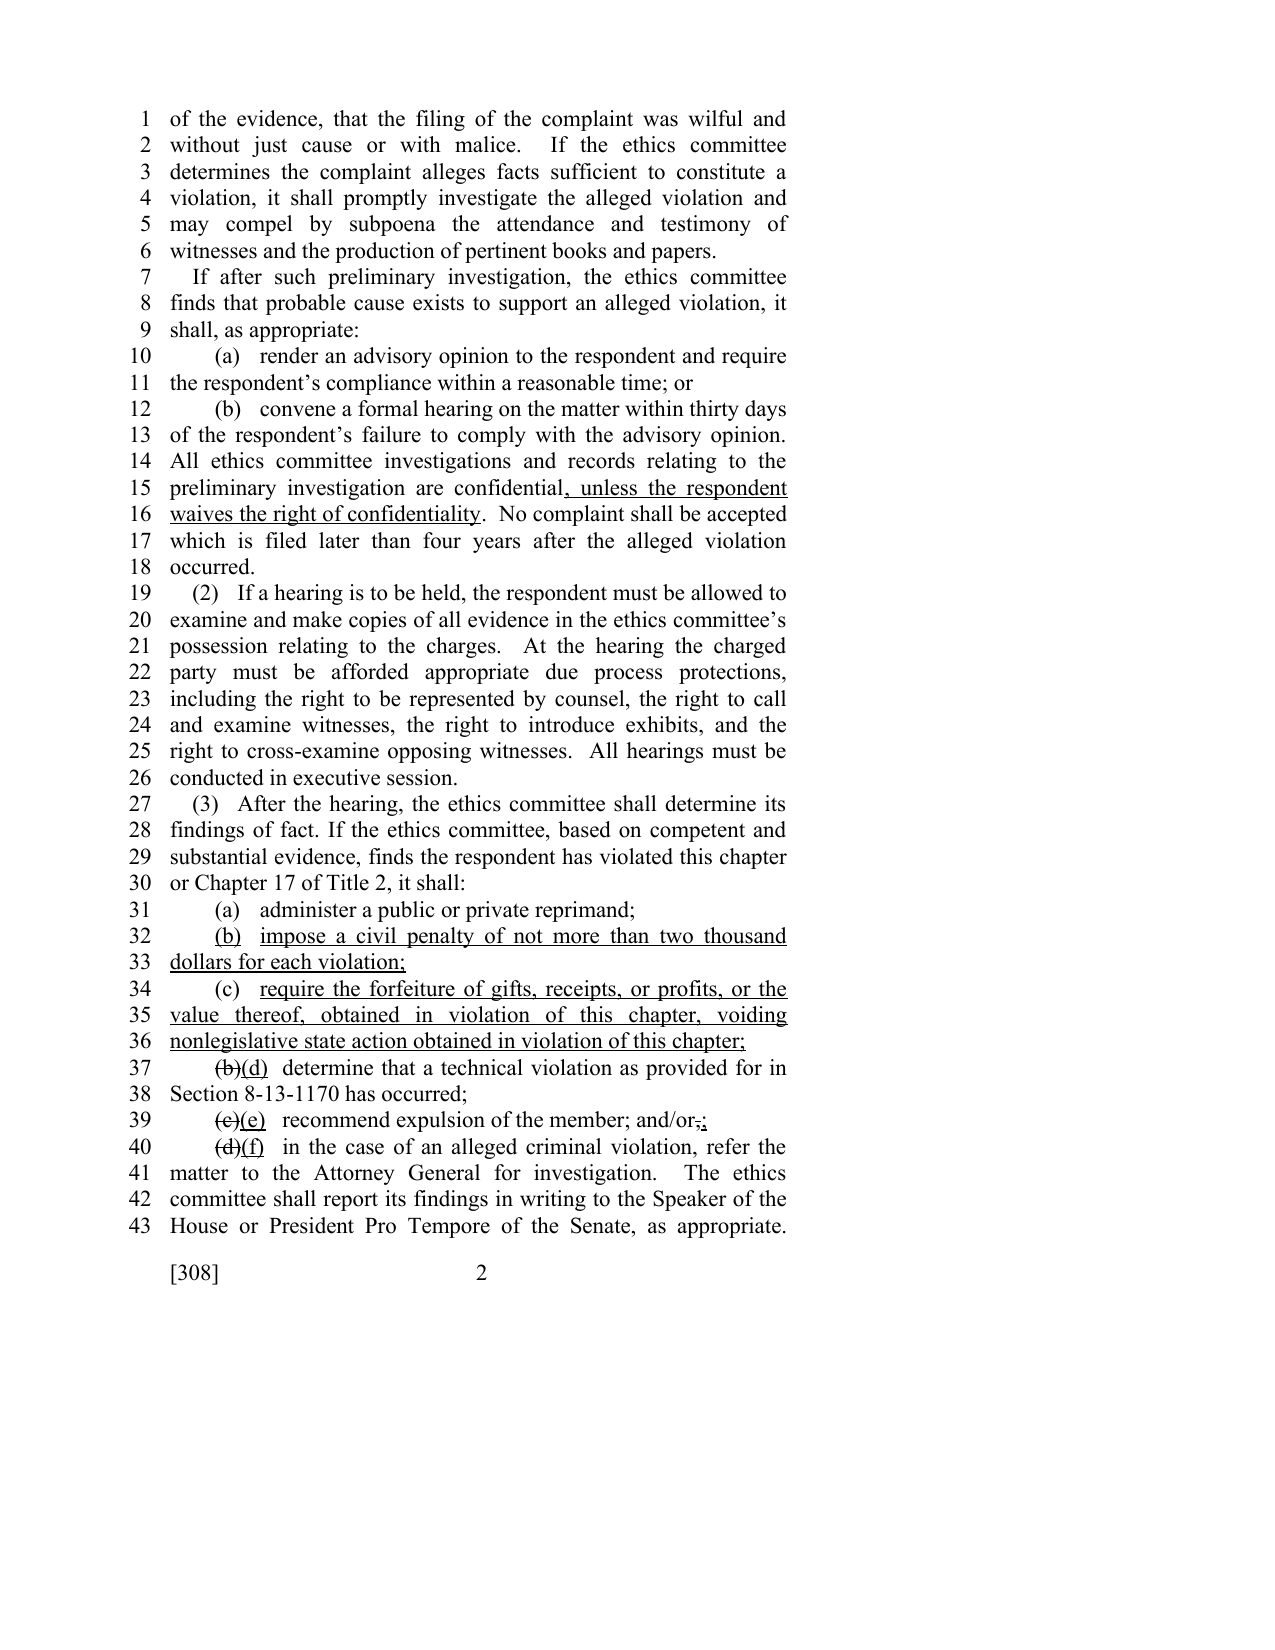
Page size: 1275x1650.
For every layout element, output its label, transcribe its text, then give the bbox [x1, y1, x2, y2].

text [169, 105, 787, 263]
text (c) require the forfeiture of gifts, receipts, or profits, or the value thereof, obtained in violation of this chapter, voiding nonlegislative state action obtained in violation of this chapter; [169, 1025, 787, 1054]
text (a) administer a public or private reprimand; [169, 896, 787, 922]
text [169, 1133, 787, 1238]
text (c) require the forfeiture of gifts, receipts, or profits, or the value thereof, obtained in violation of this chapter, voiding nonlegislative state action obtained in violation of this chapter; [169, 975, 787, 1024]
text (c)(e) recommend expulsion of the member; and/or,; [169, 1106, 787, 1133]
text If after such preliminary investigation, the ethics committee finds that probable cause exists to support an alleged violation, it shall, as appropriate: [169, 263, 787, 342]
text (3) After the hearing, the ethics committee shall determine its findings of fact. If the ethics committee, based on competent and substantial evidence, finds the respondent has violated this chapter or Chapter 17 of Title 2, it shall: [169, 790, 787, 896]
text (2) If a hearing is to be held, the respondent must be allowed to examine and make copies of all evidence in the ethics committee’s possession relating to the charges. At the hearing the charged party must be afforded appropriate due process protections, including the right to be represented by counsel, the right to call and examine witnesses, the right to introduce exhibits, and the right to cross-examine opposing witnesses. All hearings must be conducted in executive session. [169, 579, 787, 790]
text (a) render an advisory opinion to the respondent and require the respondent’s compliance within a reasonable time; or [169, 342, 787, 395]
text (b) convene a formal hearing on the matter within thirty days of the respondent’s failure to comply with the advisory opinion. All ethics committee investigations and records relating to the preliminary investigation are confidential, unless the respondent waives the right of confidentiality. No complaint shall be accepted which is filed later than four years after the alleged violation occurred. [169, 395, 787, 579]
text (b)(d) determine that a technical violation as provided for in Section 8-13-1170 has occurred; [169, 1054, 787, 1106]
text (b) impose a civil penalty of not more than two thousand dollars for each violation; [169, 922, 787, 975]
